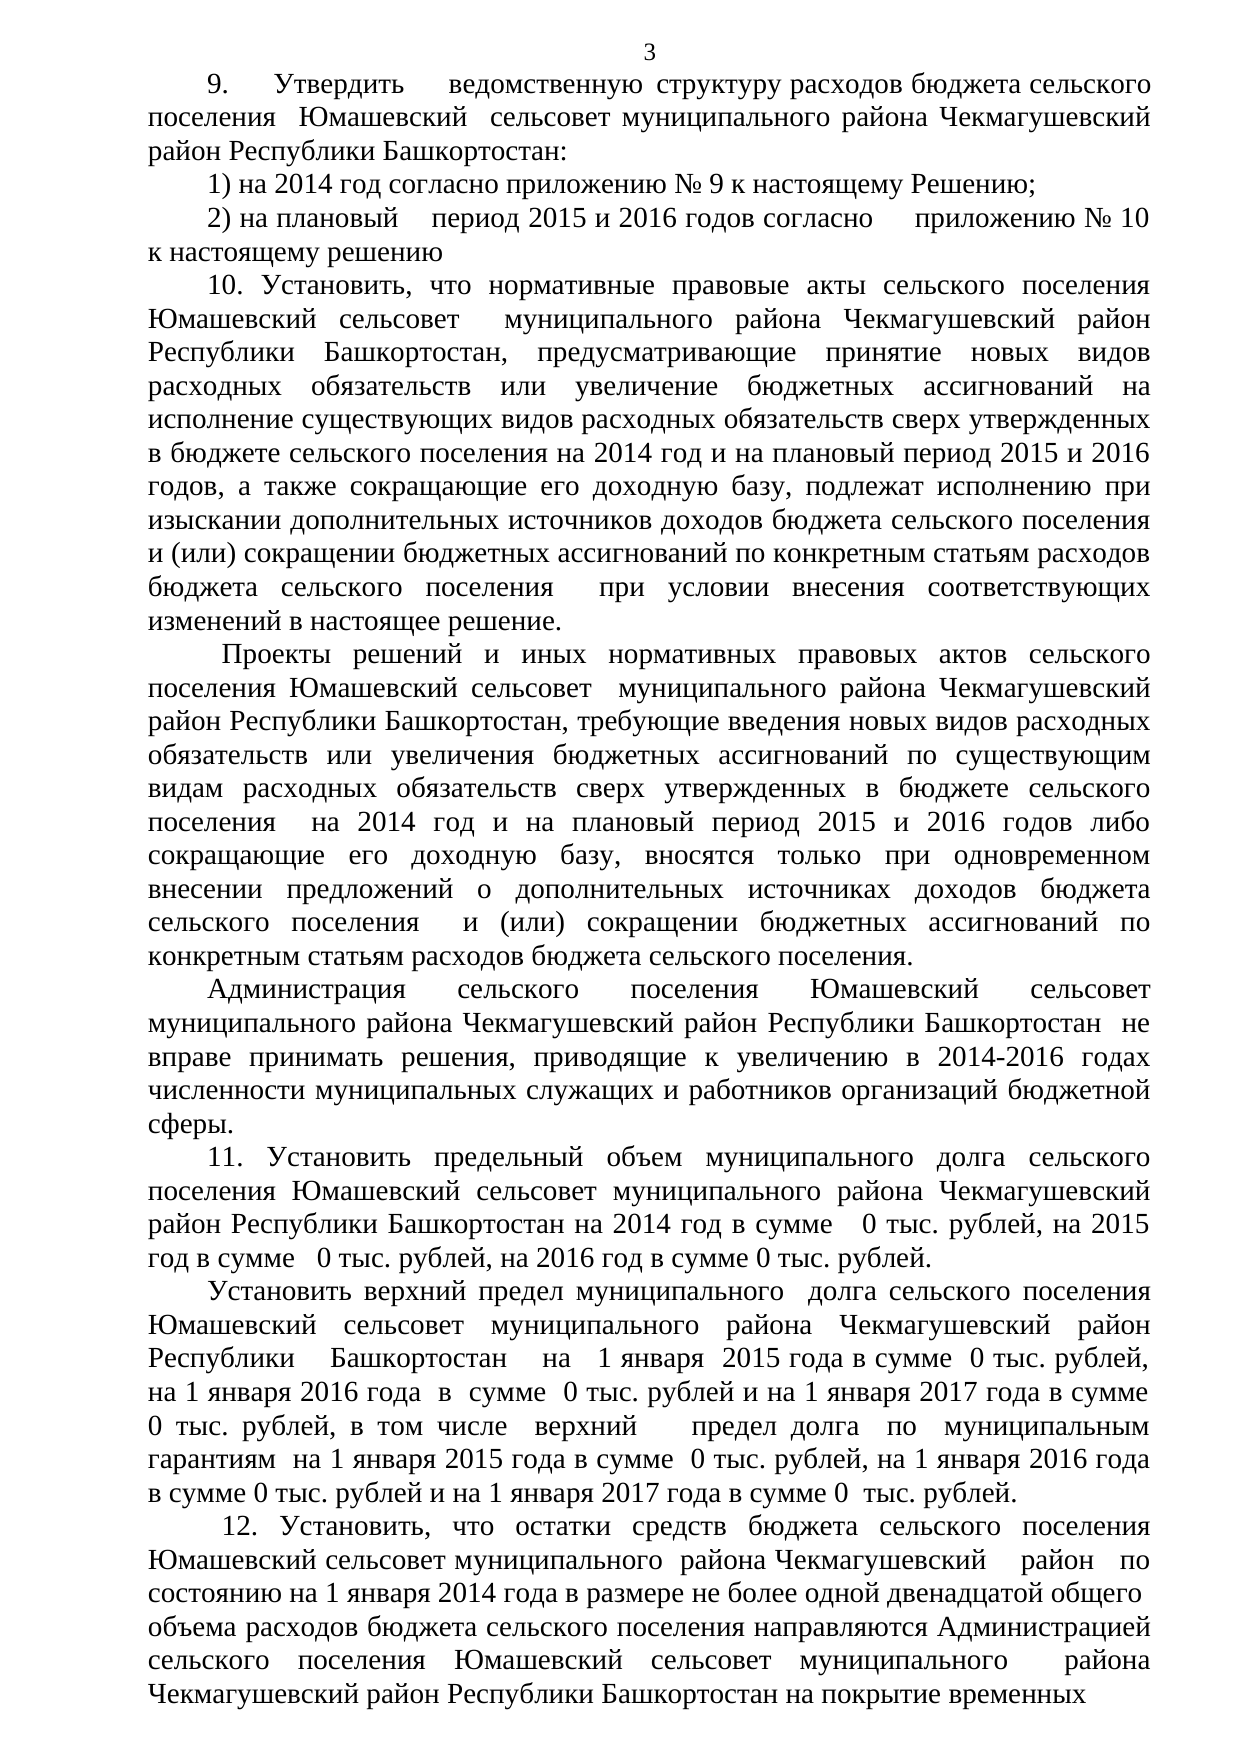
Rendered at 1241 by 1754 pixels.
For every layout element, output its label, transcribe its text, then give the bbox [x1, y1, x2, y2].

text объема расходов бюджета сельского поселения направляются Администрацией сельского поселения Юмашевский сельсовет муниципального района Чекмагушевский район Республики Башкортостан на покрытие временных [148, 1609, 1151, 1709]
text 12. Установить, что остатки средств бюджета сельского поселения Юмашевский сельсовет муниципального района Чекмагушевский район по состоянию на 1 января 2014 года в размере не более одной двенадцатой общего [148, 1508, 1151, 1609]
text Установить верхний предел муниципального долга сельского поселения Юмашевский сельсовет муниципального района Чекмагушевский район Республики Башкортостан на 1 января 2015 года в сумме 0 тыс. рублей, на 1 января 2016 года в сумме 0 тыс. рублей и на 1 января 2017 года в сумме 0 тыс. рублей, в том числе верхний предел долга по муниципальным гарантиям на 1 января 2015 года в сумме 0 тыс. рублей, на 1 января 2016 года в сумме 0 тыс. рублей и на 1 января 2017 года в сумме 0 тыс. рублей. [148, 1273, 1151, 1508]
text 11. Установить предельный объем муниципального долга сельского поселения Юмашевский сельсовет муниципального района Чекмагушевский район Республики Башкортостан на 2014 год в сумме 0 тыс. рублей, на 2015 год в сумме 0 тыс. рублей, на 2016 год в сумме 0 тыс. рублей. [148, 1139, 1151, 1273]
text 2) на плановый период 2015 и 2016 годов согласно приложению № 10 к настоящему решению [148, 200, 1151, 267]
text 10. Установить, что нормативные правовые акты сельского поселения Юмашевский сельсовет муниципального района Чекмагушевский район Республики Башкортостан, предусматривающие принятие новых видов расходных обязательств или увеличение бюджетных ассигнований на исполнение существующих видов расходных обязательств сверх утвержденных в бюджете сельского поселения на 2014 год и на плановый период 2015 и 2016 годов, а также сокращающие его доходную базу, подлежат исполнению при изыскании дополнительных источников доходов бюджета сельского поселения и (или) сокращении бюджетных ассигнований по конкретным статьям расходов бюджета сельского поселения при условии внесения соответствующих изменений в настоящее решение. [148, 267, 1151, 636]
text 9. Утвердить ведомственную структуру расходов бюджета сельского поселения Юмашевский сельсовет муниципального района Чекмагушевский район Республики Башкортостан: [148, 66, 1151, 167]
text Администрация сельского поселения Юмашевский сельсовет муниципального района Чекмагушевский район Республики Башкортостан не вправе принимать решения, приводящие к увеличению в 2014-2016 годах численности муниципальных служащих и работников организаций бюджетной сферы. [148, 972, 1151, 1139]
text 1) на 2014 год согласно приложению № 9 к настоящему Решению; [148, 167, 1151, 200]
text Проекты решений и иных нормативных правовых актов сельского поселения Юмашевский сельсовет муниципального района Чекмагушевский район Республики Башкортостан, требующие введения новых видов расходных обязательств или увеличения бюджетных ассигнований по существующим видам расходных обязательств сверх утвержденных в бюджете сельского поселения на 2014 год и на плановый период 2015 и 2016 годов либо сокращающие его доходную базу, вносятся только при одновременном внесении предложений о дополнительных источниках доходов бюджета сельского поселения и (или) сокращении бюджетных ассигнований по конкретным статьям расходов бюджета сельского поселения. [148, 636, 1151, 972]
